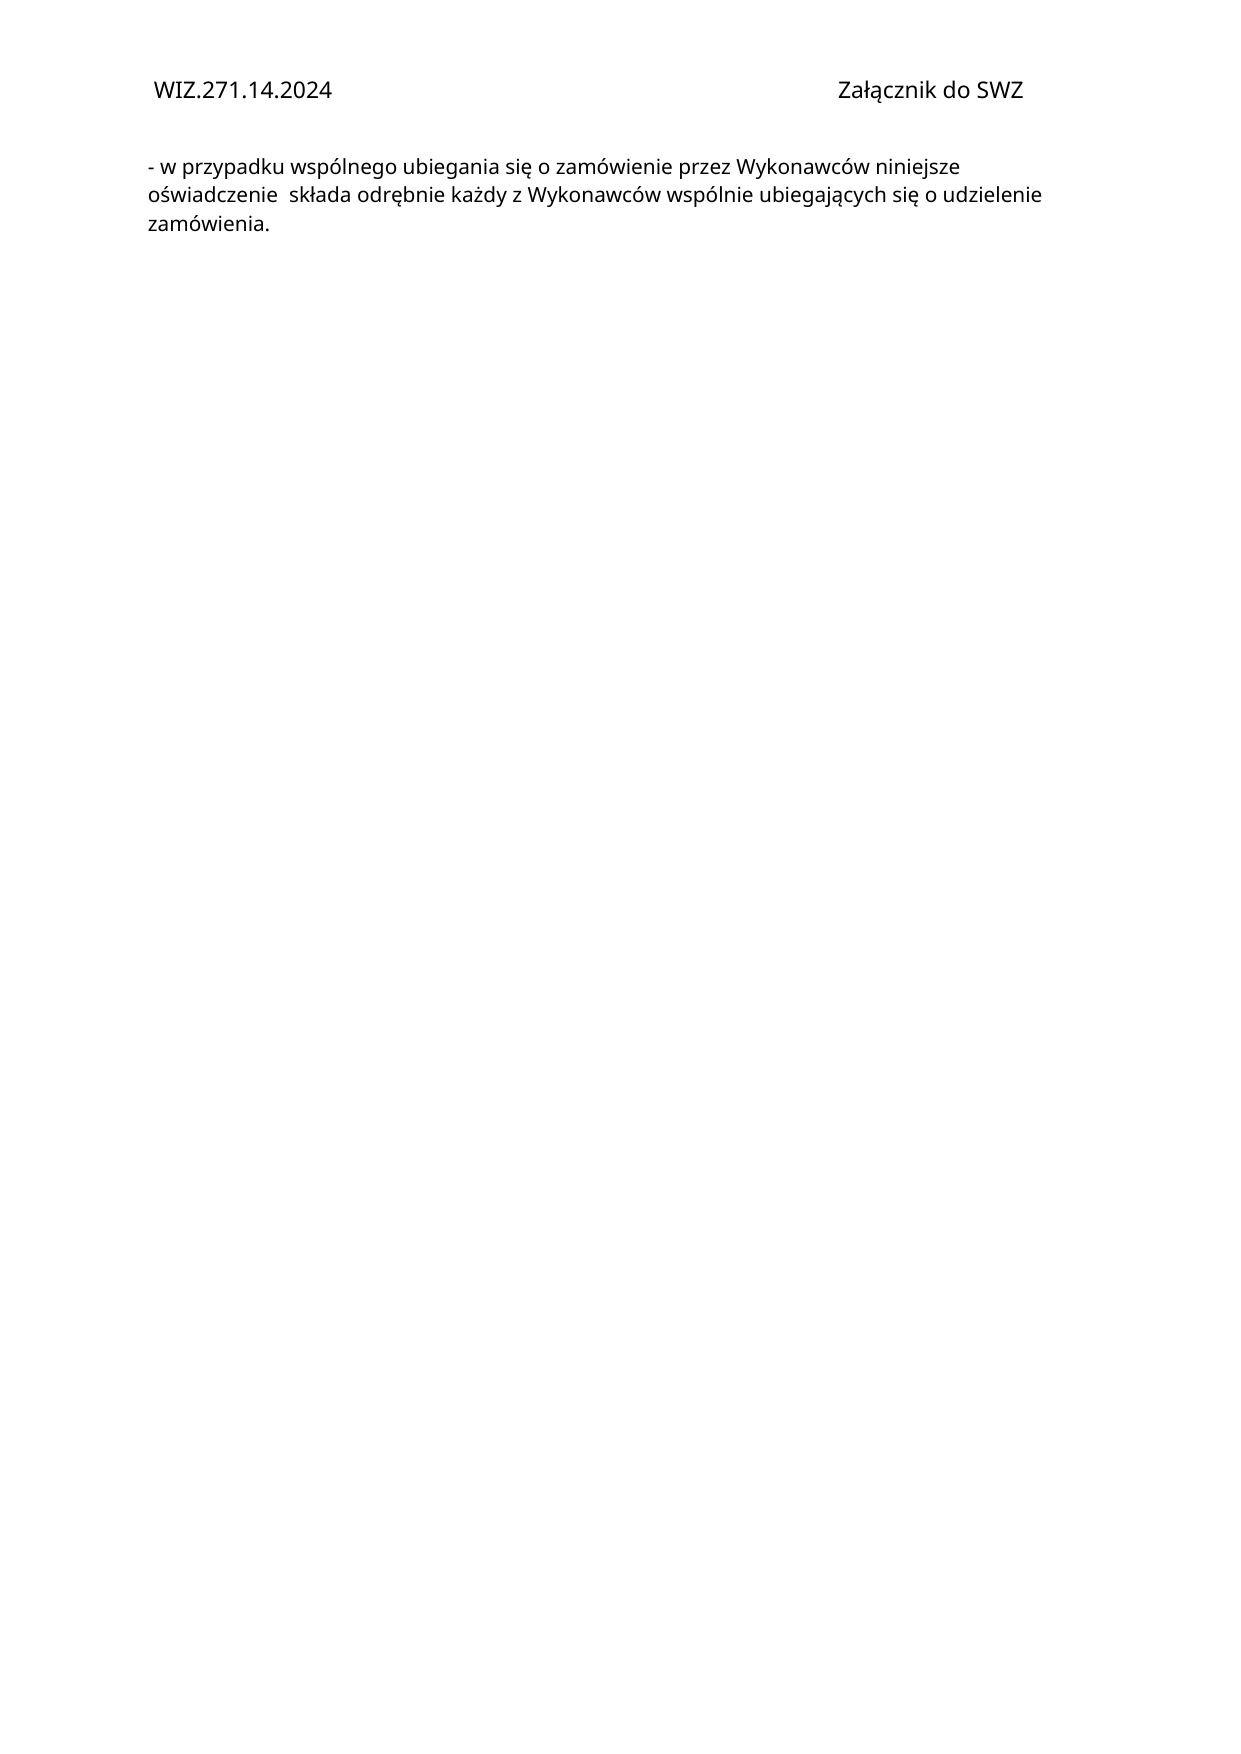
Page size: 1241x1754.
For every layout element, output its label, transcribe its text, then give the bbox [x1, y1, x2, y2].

text - w przypadku wspólnego ubiegania się o zamówienie przez Wykonawców niniejsze oświadczenie składa odrębnie każdy z Wykonawców wspólnie ubiegających się o udzielenie zamówienia. [148, 152, 1093, 237]
